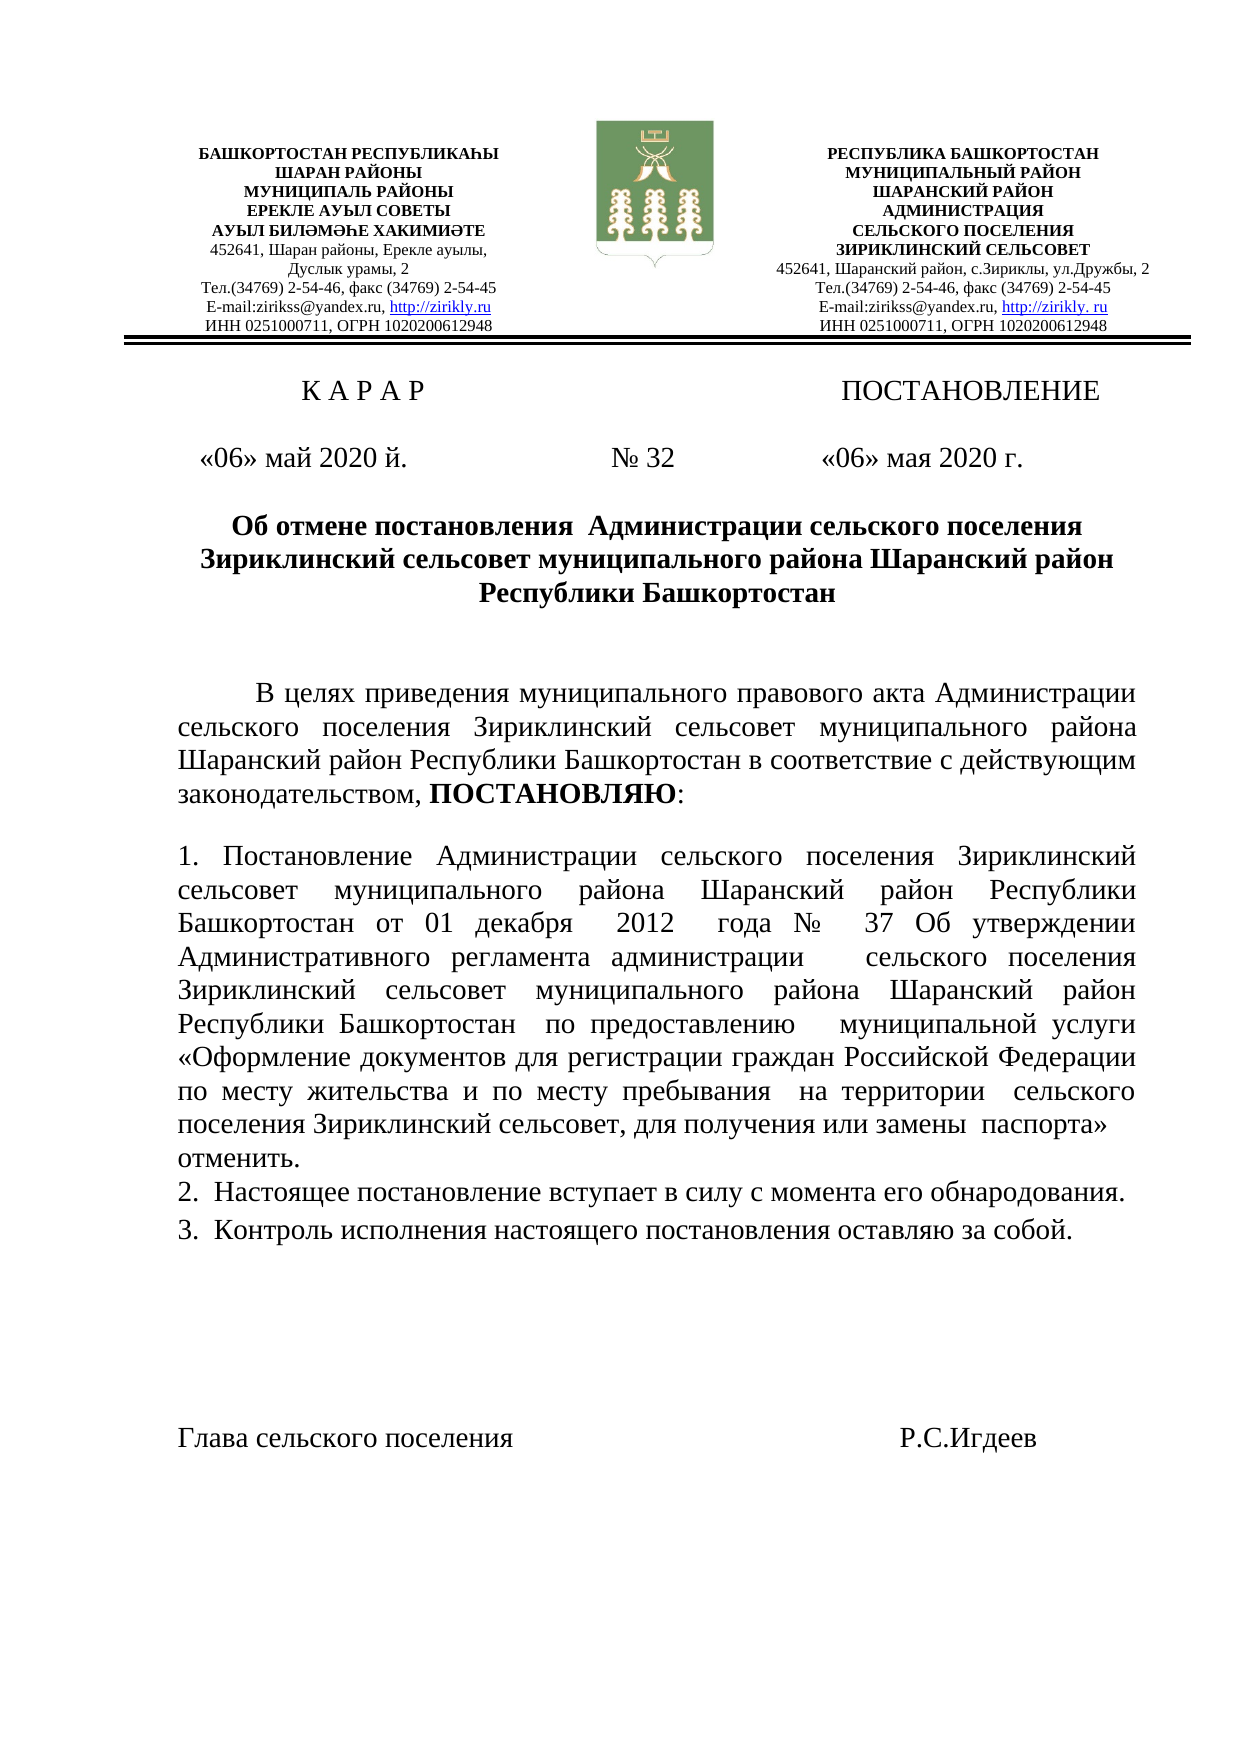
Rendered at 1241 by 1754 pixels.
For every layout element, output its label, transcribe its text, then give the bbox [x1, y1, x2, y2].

text К А Р А Р ПОСТАНОВЛЕНИЕ [177, 373, 1137, 407]
text В целях приведения муниципального правового акта Администрации сельского поселения Зириклинский сельсовет муниципального района Шаранский район Республики Башкортостан в соответствие с действующим законодательством, ПОСТАНОВЛЯЮ: [177, 675, 1137, 809]
text Глава сельского поселения Р.С.Игдеев [177, 1421, 1137, 1454]
table_header РЕСПУБЛИКА БАШКОРТОСТАН МУНИЦИПАЛЬНЫЙ РАЙОН ШАРАНСКИЙ РАЙОН АДМИНИСТРАЦИЯ СЕЛЬСКОГО ПОСЕЛЕНИЯ ЗИРИКЛИНСКИЙ СЕЛЬСОВЕТ 452641, Шаранский район, с.Зириклы, ул.Дружбы, 2 Тел.(34769) 2-54-46, факс (34769) 2-54-45 E-mail:zirikss@yandex.ru, http://zirikly. ru ИНН 0251000711, ОГРН 1020200612948 [735, 118, 1191, 335]
table_header [574, 118, 735, 335]
text «06» май 2020 й. № 32 «06» мая 2020 г. [177, 441, 1137, 474]
table_header БАШКОРТОСТАН РЕСПУБЛИКАҺЫ ШАРАН РАЙОНЫ МУНИЦИПАЛЬ РАЙОНЫ ЕРЕКЛЕ АУЫЛ СОВЕТЫ АУЫЛ БИЛӘМӘҺЕ ХАКИМИӘТЕ 452641, Шаран районы, Ерекле ауылы, Дуслык урамы, 2 Тел.(34769) 2-54-46, факс (34769) 2-54-45 E-mail:zirikss@yandex.ru, http://zirikly.ru ИНН 0251000711, ОГРН 1020200612948 [124, 118, 574, 335]
text 1. Постановление Администрации сельского поселения Зириклинский сельсовет муниципального района Шаранский район Республики Башкортостан от 01 декабря 2012 года № 37 Об утверждении Административного регламента администрации сельского поселения Зириклинский сельсовет муниципального района Шаранский район Республики Башкортостан по предоставлению муниципальной услуги «Оформление документов для регистрации граждан Российской Федерации по месту жительства и по месту пребывания на территории сельского поселения Зириклинский сельсовет, для получения или замены паспорта» [177, 838, 1137, 1140]
text 2. Настоящее постановление вступает в силу с момента его обнародования. [177, 1174, 1137, 1207]
text Об отмене постановления Администрации сельского поселения Зириклинский сельсовет муниципального района Шаранский район [177, 508, 1137, 575]
picture [594, 118, 715, 269]
text отменить. [177, 1140, 1137, 1174]
text 3. Контроль исполнения настоящего постановления оставляю за собой. [177, 1212, 1137, 1246]
text Республики Башкортостан [177, 575, 1137, 608]
